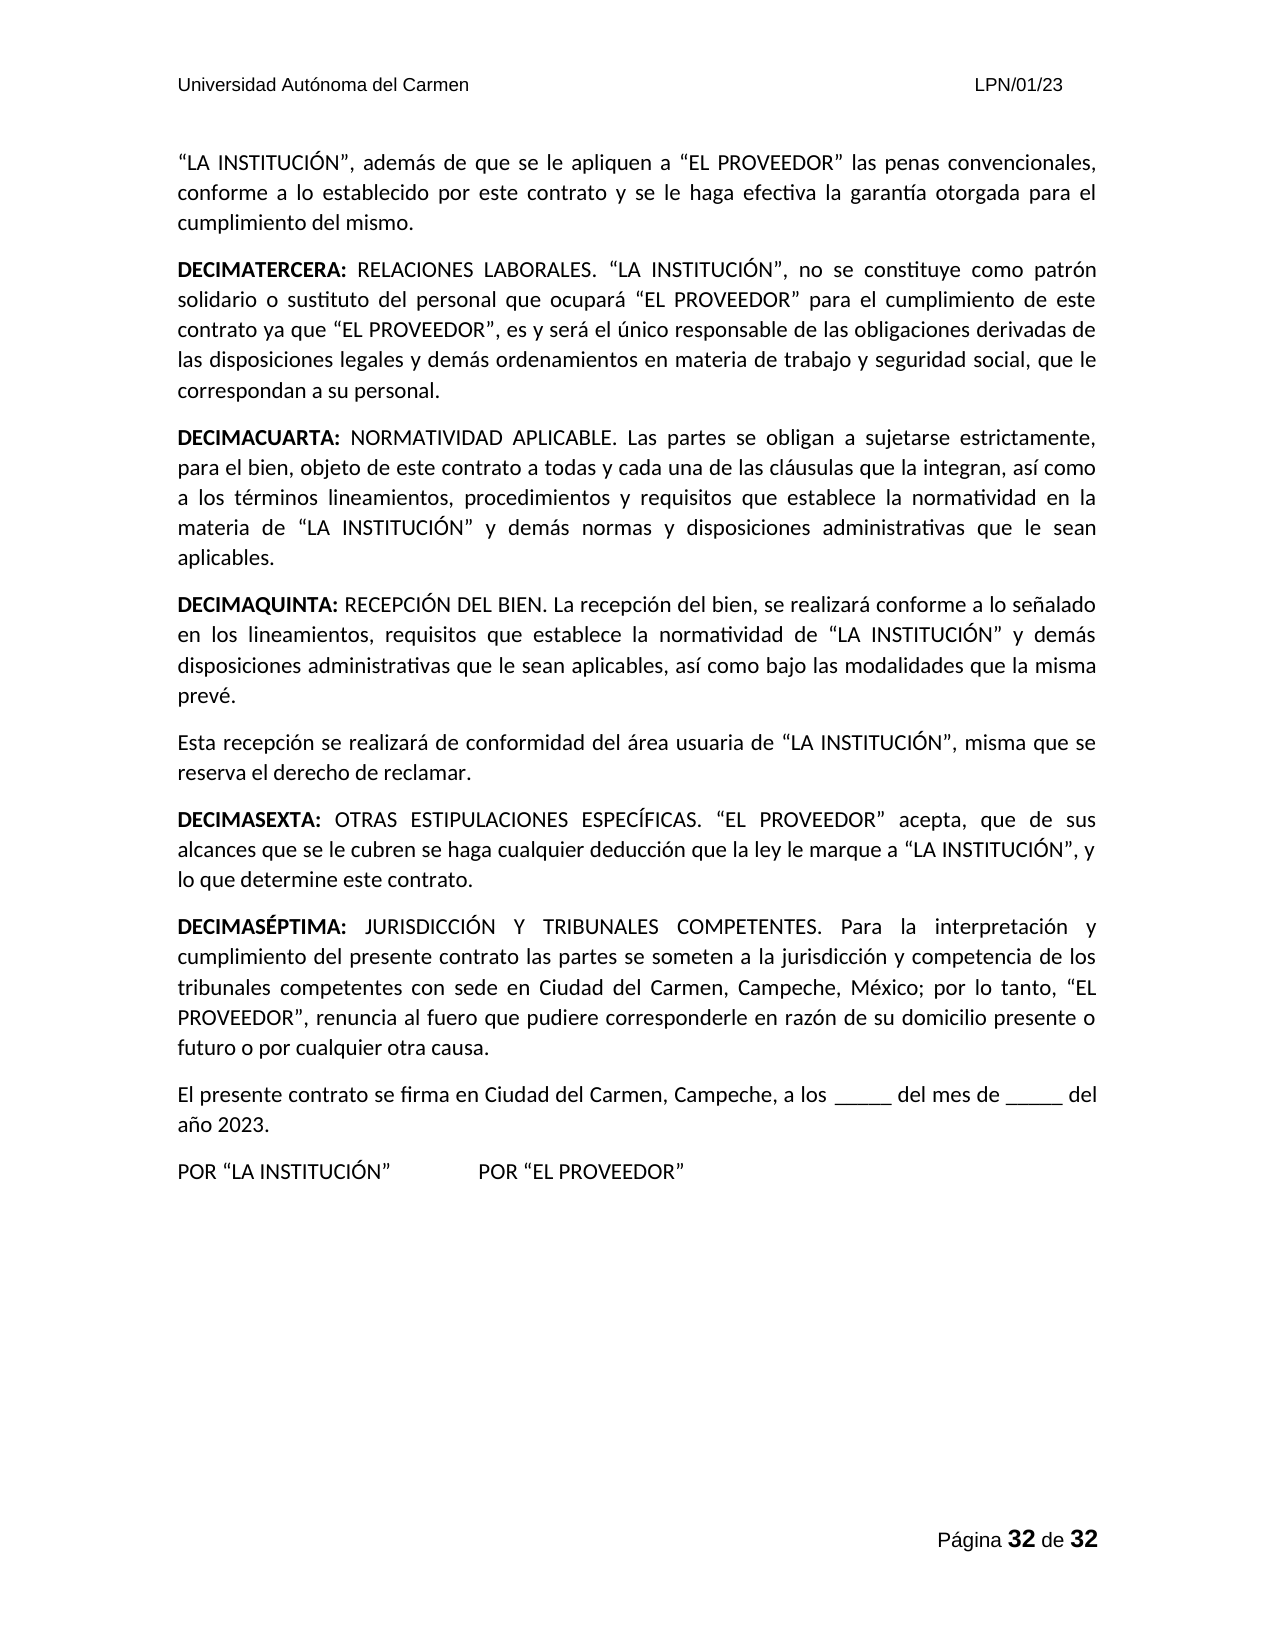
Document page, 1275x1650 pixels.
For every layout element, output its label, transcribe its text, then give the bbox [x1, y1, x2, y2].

text DECIMAQUINTA: RECEPCIÓN DEL BIEN. La recepción del bien, se realizará conforme a lo señalado en los lineamientos, requisitos que establece la normatividad de “LA INSTITUCIÓN” y demás disposiciones administrativas que le sean aplicables, así como bajo las modalidades que la misma prevé. [177, 590, 1098, 709]
text DECIMACUARTA: NORMATIVIDAD APLICABLE. Las partes se obligan a sujetarse estrictamente, para el bien, objeto de este contrato a todas y cada una de las cláusulas que la integran, así como a los términos lineamientos, procedimientos y requisitos que establece la normatividad en la materia de “LA INSTITUCIÓN” y demás normas y disposiciones administrativas que le sean aplicables. [177, 423, 1098, 571]
text POR “LA INSTITUCIÓN” POR “EL PROVEEDOR” [177, 1157, 1098, 1185]
text El presente contrato se firma en Ciudad del Carmen, Campeche, a los _____ del mes de _____ del año 2023. [177, 1080, 1098, 1138]
text Esta recepción se realizará de conformidad del área usuaria de “LA INSTITUCIÓN”, misma que se reserva el derecho de reclamar. [177, 728, 1098, 786]
text DECIMATERCERA: RELACIONES LABORALES. “LA INSTITUCIÓN”, no se constituye como patrón solidario o sustituto del personal que ocupará “EL PROVEEDOR” para el cumplimiento de este contrato ya que “EL PROVEEDOR”, es y será el único responsable de las obligaciones derivadas de las disposiciones legales y demás ordenamientos en materia de trabajo y seguridad social, que le correspondan a su personal. [177, 255, 1098, 404]
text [177, 148, 1098, 236]
text DECIMASEXTA: OTRAS ESTIPULACIONES ESPECÍFICAS. “EL PROVEEDOR” acepta, que de sus alcances que se le cubren se haga cualquier deducción que la ley le marque a “LA INSTITUCIÓN”, y lo que determine este contrato. [177, 805, 1098, 893]
text DECIMASÉPTIMA: JURISDICCIÓN Y TRIBUNALES COMPETENTES. Para la interpretación y cumplimiento del presente contrato las partes se someten a la jurisdicción y competencia de los tribunales competentes con sede en Ciudad del Carmen, Campeche, México; por lo tanto, “EL PROVEEDOR”, renuncia al fuero que pudiere corresponderle en razón de su domicilio presente o futuro o por cualquier otra causa. [177, 912, 1098, 1061]
